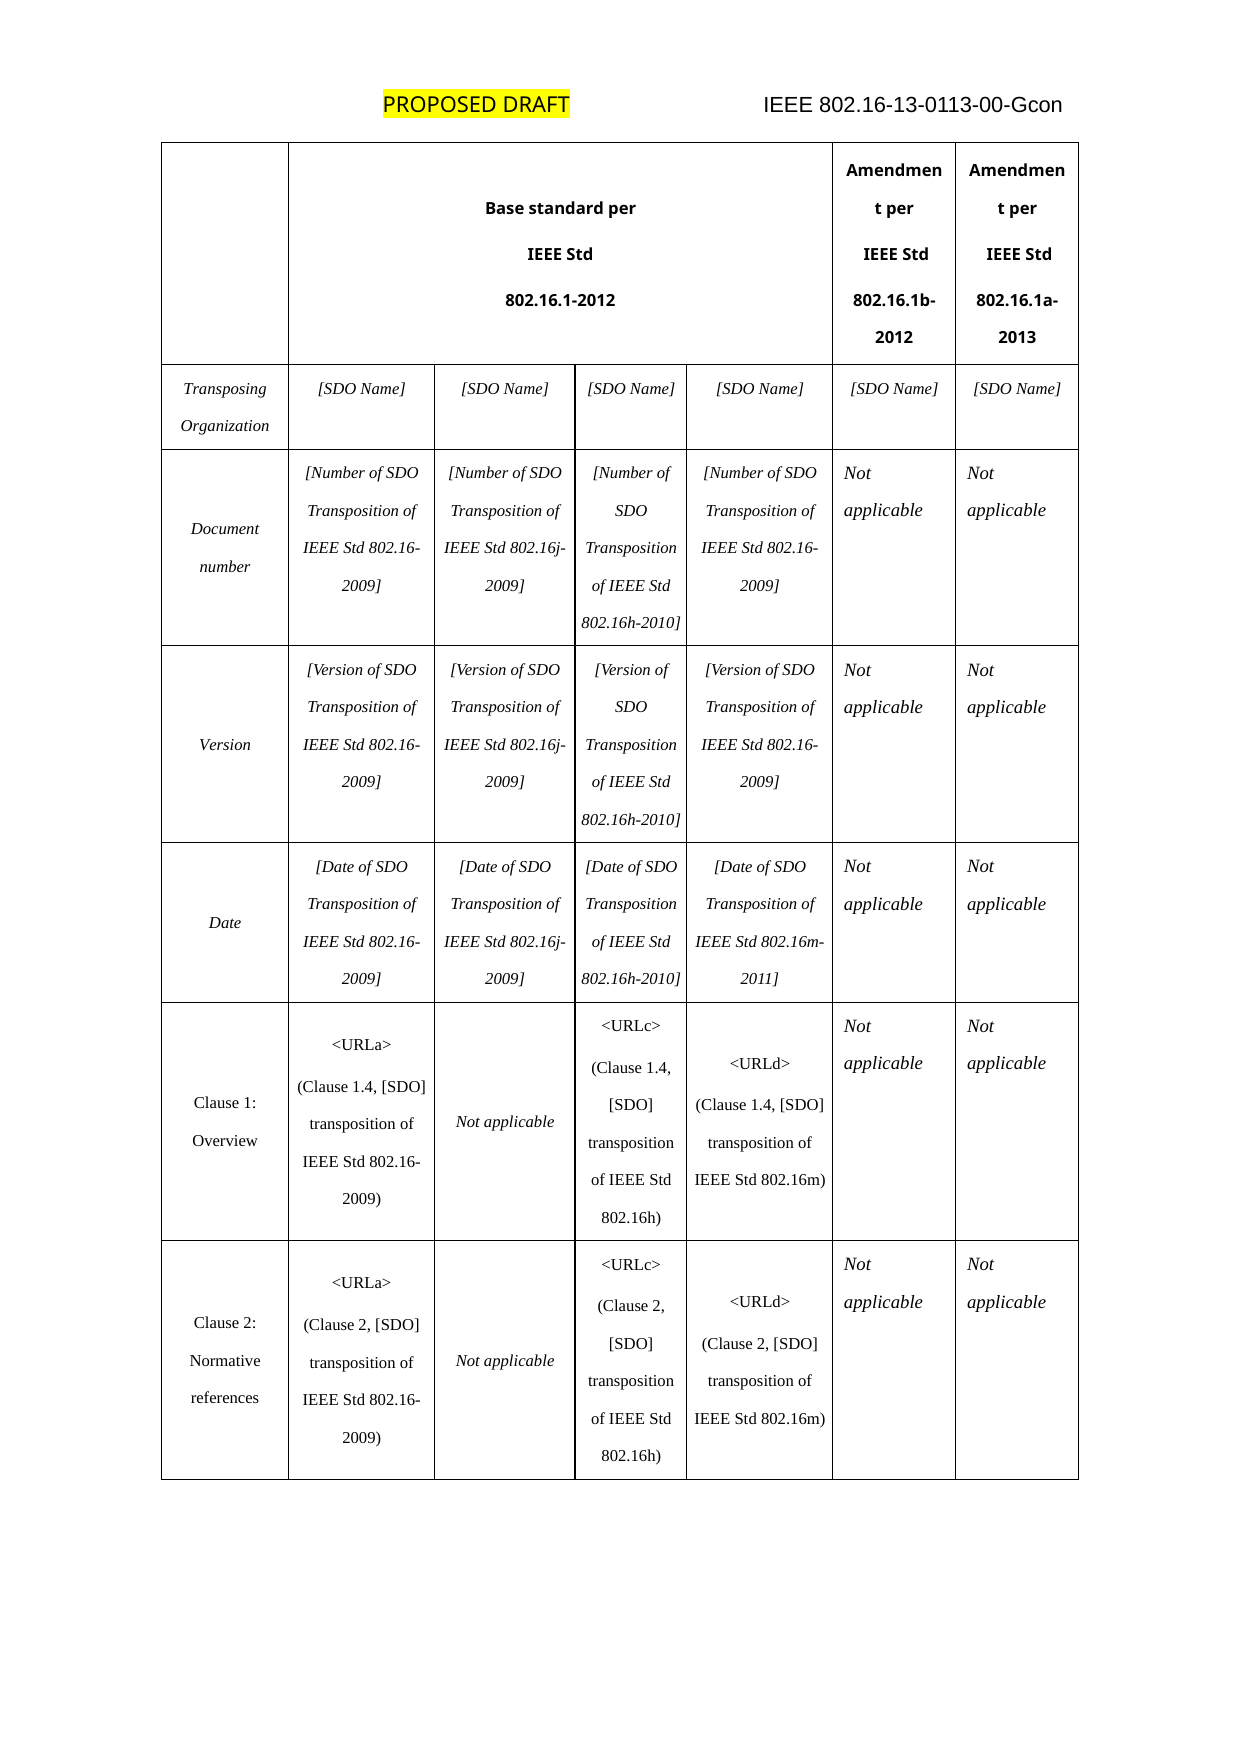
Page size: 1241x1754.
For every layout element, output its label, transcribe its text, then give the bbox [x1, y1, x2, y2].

table_cell Document number [162, 450, 288, 645]
table_cell [Number of SDO Transposition of IEEE Std 802.16h-2010] [576, 450, 686, 645]
table_cell [SDO Name] [956, 365, 1078, 448]
table_cell Version [162, 646, 288, 842]
table_header Amendment per IEEE Std 802.16.1a- 2013 [956, 143, 1078, 364]
table_cell Clause 2: Normative references [162, 1241, 288, 1479]
table_cell Not applicable [956, 646, 1078, 842]
table_cell Not applicable [435, 1003, 574, 1240]
table_cell [SDO Name] [687, 365, 832, 448]
table_cell [Version of SDO Transposition of IEEE Std 802.16h-2010] [576, 646, 686, 842]
table_cell [Date of SDO Transposition of IEEE Std 802.16j-2009] [435, 843, 574, 1002]
table_cell Not applicable [833, 646, 955, 842]
table_cell [SDO Name] [435, 365, 574, 448]
table_cell Not applicable [833, 450, 955, 645]
table_cell [Version of SDO Transposition of IEEE Std 802.16-2009] [289, 646, 434, 842]
table_cell Not applicable [956, 450, 1078, 645]
table_cell <URLd> (Clause 2, [SDO] transposition of IEEE Std 802.16m) [687, 1241, 832, 1479]
table_header [162, 143, 288, 364]
table_cell [Number of SDO Transposition of IEEE Std 802.16-2009] [289, 450, 434, 645]
table_cell [Number of SDO Transposition of IEEE Std 802.16-2009] [687, 450, 832, 645]
table_cell [Date of SDO Transposition of IEEE Std 802.16m-2011] [687, 843, 832, 1002]
table_cell Date [162, 843, 288, 1002]
table_cell [Date of SDO Transposition of IEEE Std 802.16h-2010] [576, 843, 686, 1002]
table_cell <URLc> (Clause 1.4, [SDO] transposition of IEEE Std 802.16h) [576, 1003, 686, 1240]
table_cell Not applicable [956, 1003, 1078, 1240]
table_cell <URLc> (Clause 2, [SDO] transposition of IEEE Std 802.16h) [576, 1241, 686, 1479]
table_cell Not applicable [833, 1241, 955, 1479]
table_cell [Date of SDO Transposition of IEEE Std 802.16-2009] [289, 843, 434, 1002]
table_header Base standard per IEEE Std 802.16.1-2012 [289, 143, 832, 364]
table_cell Not applicable [435, 1241, 574, 1479]
table_cell Not applicable [956, 843, 1078, 1002]
table_cell <URLa> (Clause 1.4, [SDO] transposition of IEEE Std 802.16-2009) [289, 1003, 434, 1240]
table_cell [Number of SDO Transposition of IEEE Std 802.16j-2009] [435, 450, 574, 645]
table_cell [SDO Name] [289, 365, 434, 448]
table_cell Not applicable [833, 843, 955, 1002]
table_cell <URLd> (Clause 1.4, [SDO] transposition of IEEE Std 802.16m) [687, 1003, 832, 1240]
table_cell Not applicable [956, 1241, 1078, 1479]
table_cell Not applicable [833, 1003, 955, 1240]
table_header Amendment per IEEE Std 802.16.1b- 2012 [833, 143, 955, 364]
table_cell [Version of SDO Transposition of IEEE Std 802.16-2009] [687, 646, 832, 842]
table_cell <URLa> (Clause 2, [SDO] transposition of IEEE Std 802.16-2009) [289, 1241, 434, 1479]
table_cell [SDO Name] [576, 365, 686, 448]
table_cell [Version of SDO Transposition of IEEE Std 802.16j-2009] [435, 646, 574, 842]
table_cell Clause 1: Overview [162, 1003, 288, 1240]
table_cell Transposing Organization [162, 365, 288, 448]
table_cell [SDO Name] [833, 365, 955, 448]
